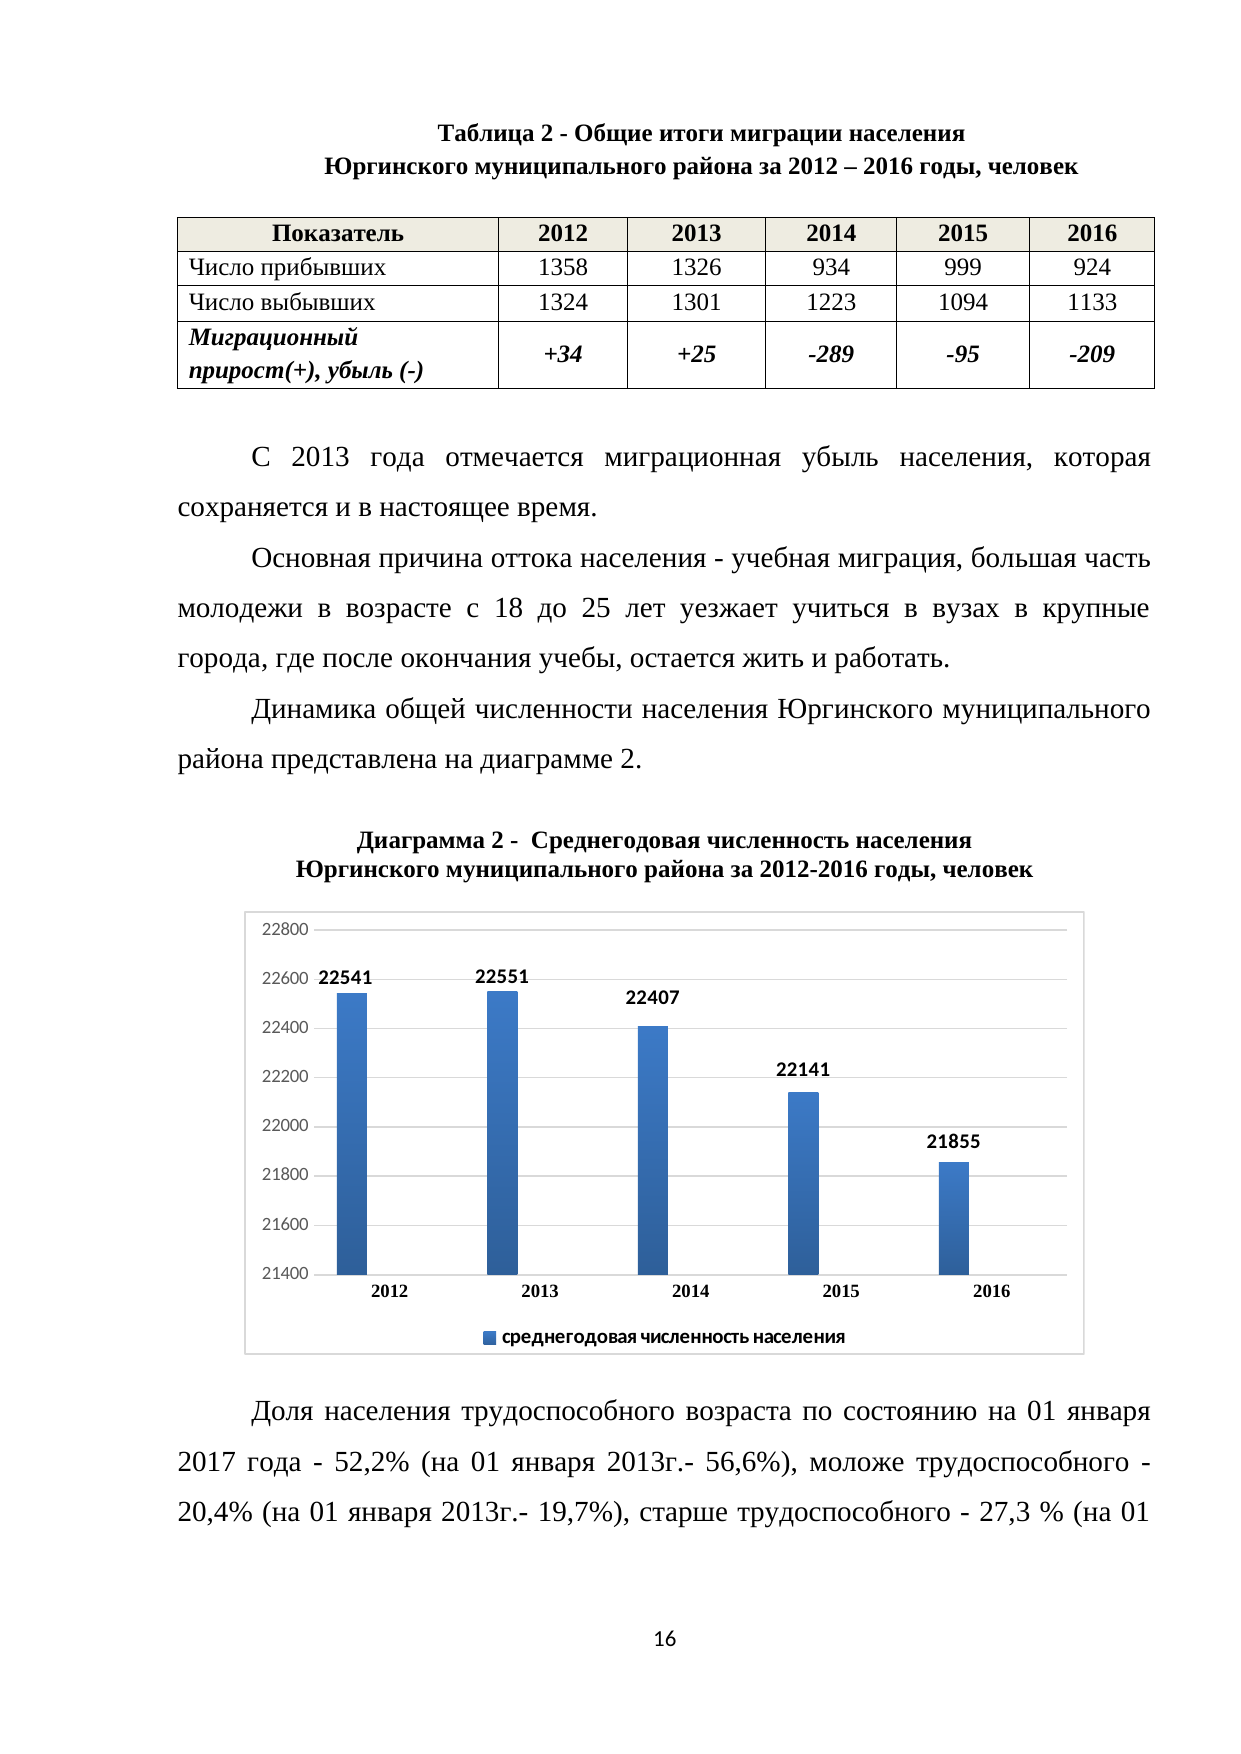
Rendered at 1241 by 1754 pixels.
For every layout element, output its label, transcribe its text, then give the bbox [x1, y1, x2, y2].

table_header Показатель [178, 218, 498, 251]
table_cell 1324 [499, 286, 627, 321]
table_header 2016 [1030, 218, 1154, 251]
text Юргинского муниципального района за 2012-2016 годы, человек [177, 854, 1152, 882]
text Таблица 2 - Общие итоги миграции населения [177, 118, 1152, 147]
table_cell -209 [1030, 322, 1154, 388]
table_header 2015 [897, 218, 1029, 251]
table_cell 1094 [897, 286, 1029, 321]
table_cell 1223 [766, 286, 896, 321]
table_cell Миграционный прирост(+), убыль (-) [178, 322, 498, 388]
table_cell 1301 [628, 286, 765, 321]
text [177, 1393, 1152, 1528]
text С 2013 года отмечается миграционная убыль населения, которая сохраняется и в настоящее время. [177, 439, 1152, 523]
table_cell -289 [766, 322, 896, 388]
table_cell Число прибывших [178, 252, 498, 284]
table_cell 924 [1030, 252, 1154, 284]
table_cell Число выбывших [178, 286, 498, 321]
table_cell 1326 [628, 252, 765, 284]
text Юргинского муниципального района за 2012 – 2016 годы, человек [177, 151, 1152, 180]
table_cell 1133 [1030, 286, 1154, 321]
table_cell +25 [628, 322, 765, 388]
table_cell +34 [499, 322, 627, 388]
table_cell 934 [766, 252, 896, 284]
text Диаграмма 2 - Среднегодовая численность населения [177, 825, 1152, 854]
text Динамика общей численности населения Юргинского муниципального района представлена на диаграмме 2. [177, 691, 1152, 775]
text Основная причина оттока населения - учебная миграция, большая часть молодежи в возрасте с 18 до 25 лет уезжает учиться в вузах в крупные города, где после окончания учебы, остается жить и работать. [177, 540, 1152, 674]
table_cell -95 [897, 322, 1029, 388]
table_header 2014 [766, 218, 896, 251]
table_cell 999 [897, 252, 1029, 284]
table_header 2012 [499, 218, 627, 251]
table_header 2013 [628, 218, 765, 251]
table_cell 1358 [499, 252, 627, 284]
